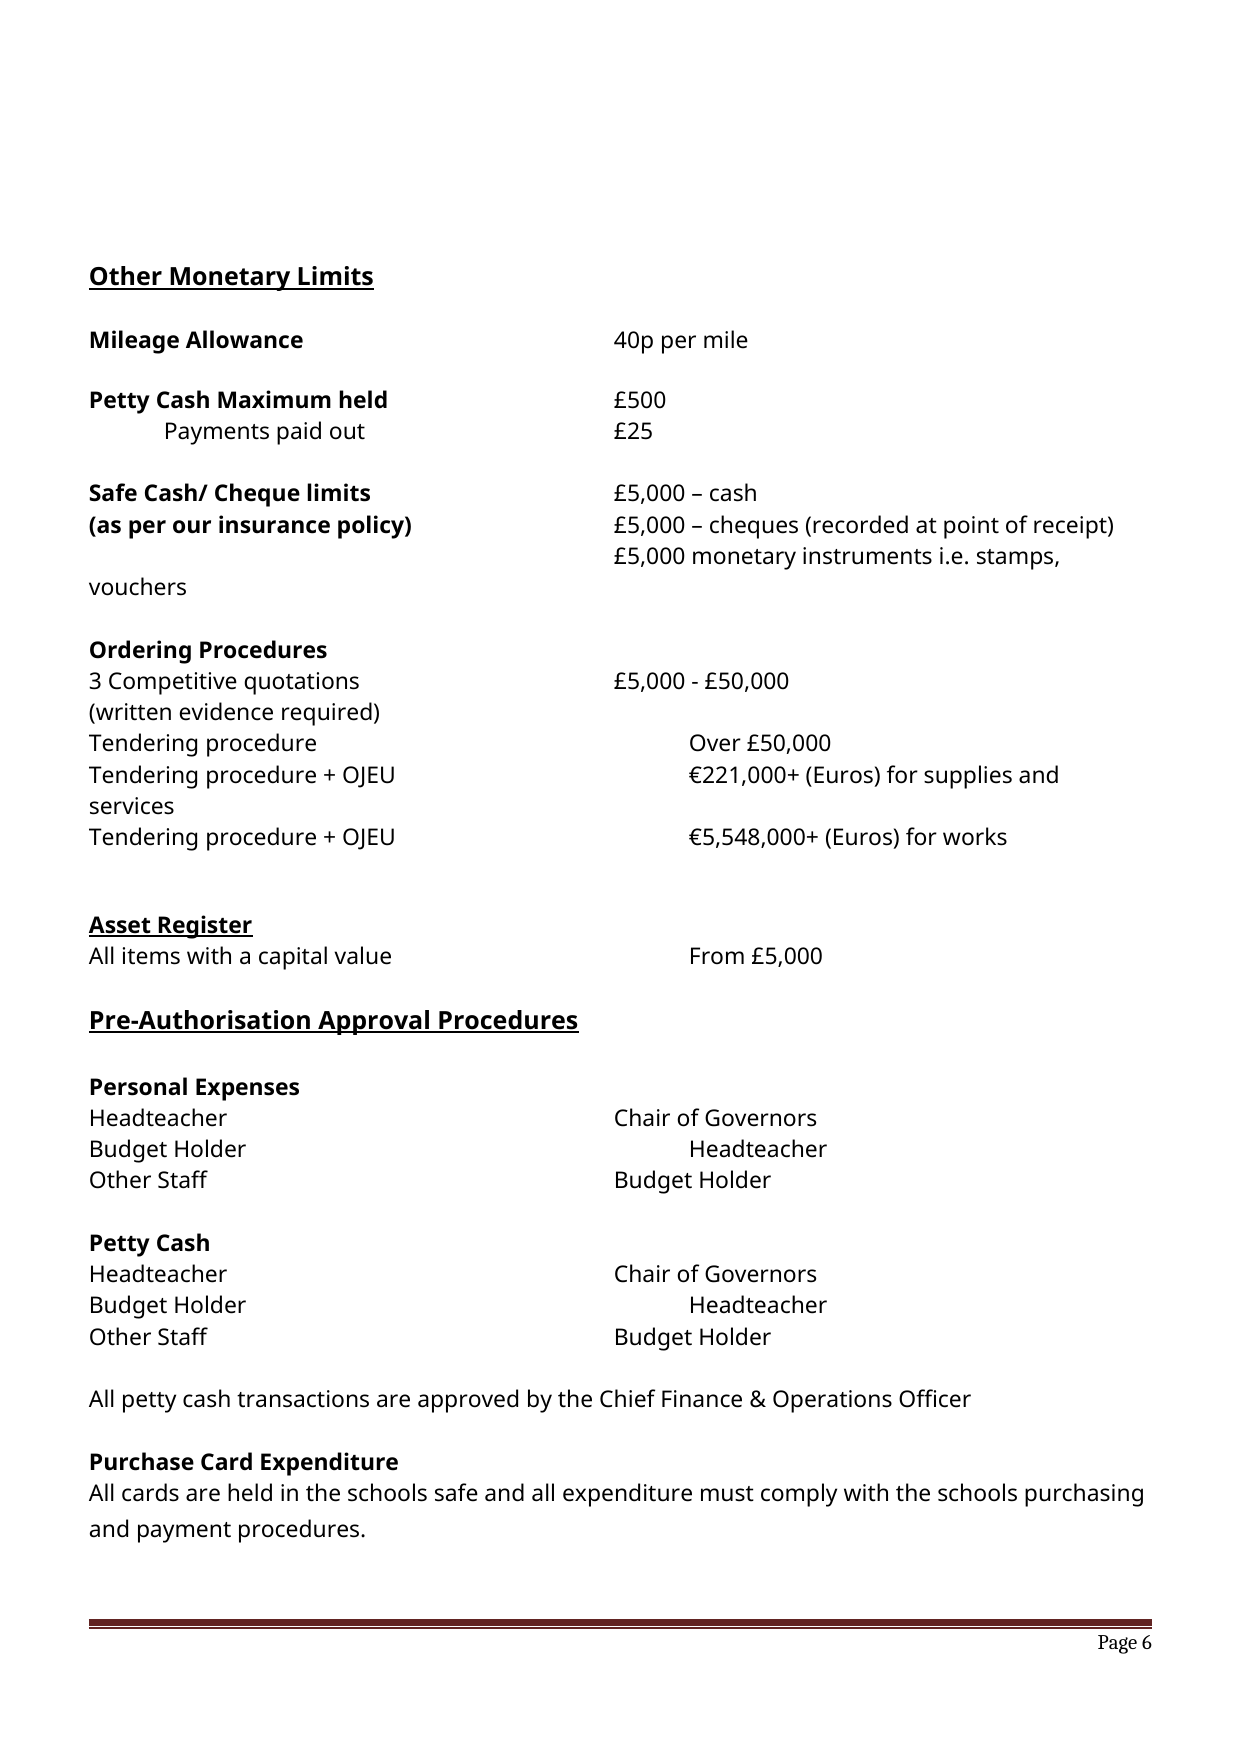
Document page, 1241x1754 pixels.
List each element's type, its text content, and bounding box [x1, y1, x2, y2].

text Other Staff Budget Holder [89, 1164, 1152, 1196]
text Petty Cash Maximum held £500 [89, 383, 1152, 415]
text Petty Cash [89, 1227, 1152, 1258]
text Tendering procedure + OJEU €5,548,000+ (Euros) for works [89, 821, 1152, 852]
text Asset Register [89, 909, 1152, 940]
text Payments paid out £25 [89, 415, 1152, 446]
text Pre-Authorisation Approval Procedures [89, 1002, 1152, 1037]
text Safe Cash/ Cheque limits £5,000 – cash [89, 477, 1152, 508]
text Budget Holder Headteacher [89, 1133, 1152, 1164]
text Tendering procedure Over £50,000 [89, 727, 1152, 758]
text Budget Holder Headteacher [89, 1289, 1152, 1321]
text (as per our insurance policy) £5,000 – cheques (recorded at point of receipt) [89, 508, 1152, 540]
text Headteacher Chair of Governors [89, 1102, 1152, 1133]
text £5,000 monetary instruments i.e. stamps, vouchers [89, 540, 1152, 602]
text Ordering Procedures [89, 633, 1152, 665]
text Other Staff Budget Holder [89, 1321, 1152, 1352]
text All petty cash transactions are approved by the Chief Finance & Operations Officer [89, 1383, 1152, 1414]
text Personal Expenses [89, 1071, 1152, 1102]
text Tendering procedure + OJEU €221,000+ (Euros) for supplies and services [89, 758, 1152, 821]
text Purchase Card Expenditure [89, 1446, 1152, 1477]
text Mileage Allowance 40p per mile [89, 324, 1152, 356]
text All items with a capital value From £5,000 [89, 940, 1152, 971]
text All cards are held in the schools safe and all expenditure must comply with the schools purchasing and payment procedures. [89, 1477, 1152, 1544]
text Headteacher Chair of Governors [89, 1258, 1152, 1289]
text Other Monetary Limits [89, 259, 1152, 293]
text 3 Competitive quotations £5,000 - £50,000 [89, 665, 1152, 696]
text (written evidence required) [89, 696, 1152, 727]
